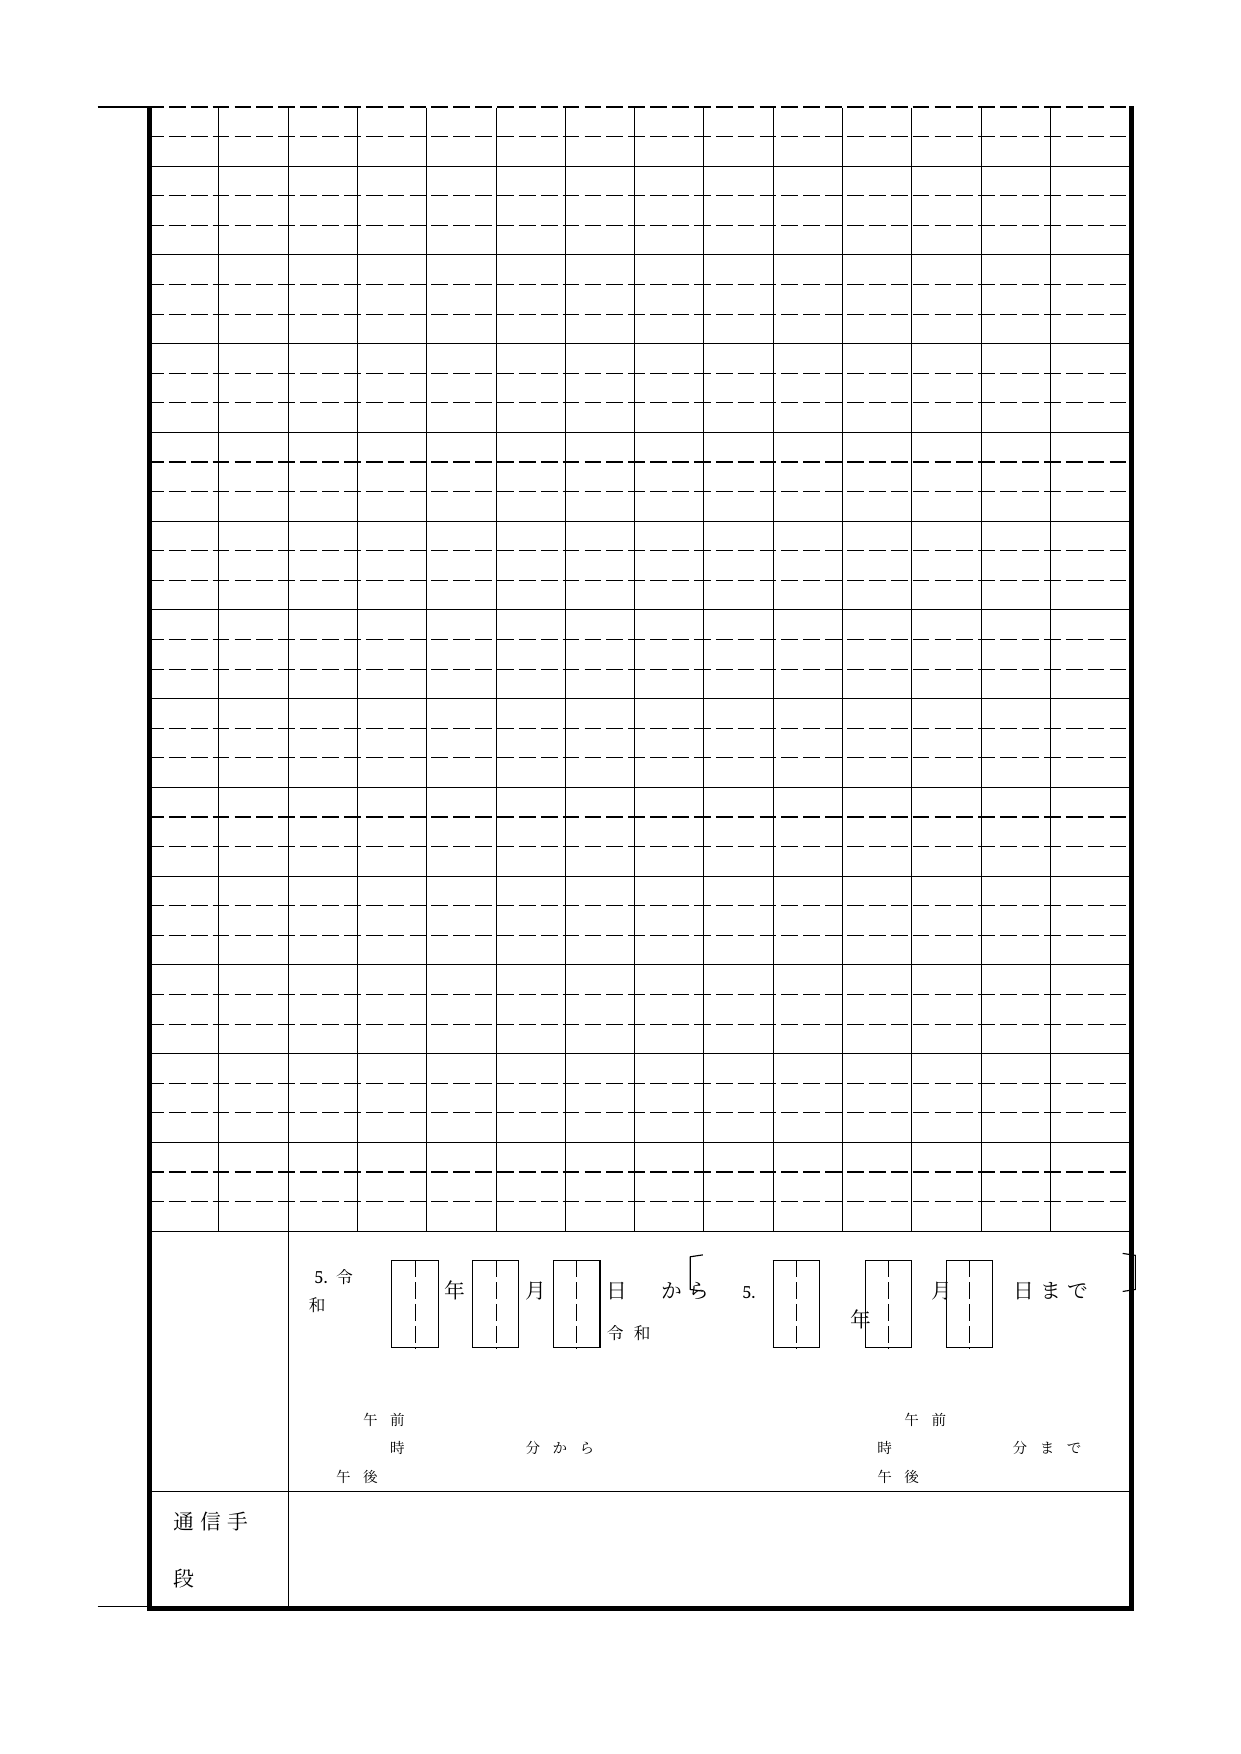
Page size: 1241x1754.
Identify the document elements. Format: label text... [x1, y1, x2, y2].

table_cell [774, 816, 842, 846]
table_cell [358, 788, 426, 816]
table_cell [427, 994, 496, 1023]
table_cell [774, 314, 842, 343]
table_cell [566, 373, 634, 402]
table_cell [497, 877, 565, 905]
table_cell [1051, 136, 1129, 166]
table_cell [912, 402, 981, 432]
table_cell [289, 550, 357, 580]
table_cell [912, 728, 981, 757]
table_cell [152, 522, 218, 550]
table_cell [982, 373, 1050, 402]
table_cell [774, 284, 842, 313]
table_cell [358, 816, 426, 846]
table_cell [912, 846, 981, 876]
table_cell [704, 846, 773, 876]
table_cell [358, 550, 426, 580]
table_cell [912, 195, 981, 225]
table_cell [497, 846, 565, 876]
table_cell [982, 1143, 1050, 1171]
table_cell [152, 1054, 218, 1083]
table_cell [219, 610, 288, 639]
table_cell [289, 935, 357, 964]
table_cell [912, 491, 981, 521]
table_cell [358, 225, 426, 254]
table_cell [704, 1201, 773, 1231]
table_cell [1051, 1054, 1129, 1083]
table_cell [497, 195, 565, 225]
table_cell [219, 1083, 288, 1112]
table_cell [497, 728, 565, 757]
table_cell [497, 550, 565, 580]
table_cell [289, 225, 357, 254]
table_cell [774, 1143, 842, 1171]
table_cell [219, 788, 288, 816]
table_cell [1051, 522, 1129, 550]
table_cell [912, 994, 981, 1023]
table_cell [152, 1143, 218, 1171]
table_cell [843, 344, 911, 373]
table_cell [912, 1201, 981, 1231]
table_cell [912, 757, 981, 787]
table_cell [635, 877, 703, 905]
table_cell [774, 491, 842, 521]
table_cell [635, 1171, 703, 1201]
table_cell [982, 994, 1050, 1023]
table_cell 日まで [993, 1260, 1129, 1347]
table_cell [843, 461, 911, 491]
table_cell [497, 1171, 565, 1201]
table_cell [289, 284, 357, 313]
table_cell [982, 877, 1050, 905]
table_cell [843, 580, 911, 609]
table_cell [427, 1171, 496, 1201]
table_cell [843, 935, 911, 964]
table_cell [774, 1083, 842, 1112]
table_cell [982, 1083, 1050, 1112]
table_cell [219, 1143, 288, 1171]
table_cell [704, 373, 773, 402]
table_cell [427, 728, 496, 757]
table_cell [497, 314, 565, 343]
table_cell [1051, 225, 1129, 254]
table_cell [1051, 255, 1129, 284]
table_cell [774, 1024, 842, 1053]
table_cell [912, 965, 981, 994]
table_cell [843, 550, 911, 580]
table_cell [982, 491, 1050, 521]
table_cell [704, 522, 773, 550]
table_cell [497, 788, 565, 816]
table_cell [774, 580, 842, 609]
table_cell [152, 757, 218, 787]
table_cell [889, 1261, 911, 1347]
table_cell [635, 433, 703, 461]
table_cell [219, 1054, 288, 1083]
table_cell [1051, 491, 1129, 521]
table_cell [566, 757, 634, 787]
table_cell [774, 402, 842, 432]
table_cell [152, 816, 218, 846]
table_cell [358, 935, 426, 964]
table_cell 月 [912, 1260, 946, 1347]
table_cell [982, 106, 1050, 136]
table_cell [774, 550, 842, 580]
table_cell [843, 106, 912, 136]
table_cell [912, 639, 981, 668]
table_cell [497, 344, 565, 373]
table_cell [704, 433, 773, 461]
table_cell [497, 402, 565, 432]
table_cell [912, 1143, 981, 1171]
table_cell [427, 522, 496, 550]
table_cell [358, 1171, 426, 1201]
table_cell 日 から 5.令和 [601, 1260, 773, 1347]
table_cell [497, 669, 565, 698]
table_cell [774, 433, 842, 461]
table_cell [427, 225, 496, 254]
table_cell [289, 402, 357, 432]
table_cell [1051, 935, 1129, 964]
table_cell [635, 136, 703, 166]
table_cell [152, 314, 218, 343]
table_cell [289, 610, 357, 639]
table_cell [912, 669, 981, 698]
table_cell [496, 1261, 518, 1347]
table_cell [704, 1083, 773, 1112]
table_cell [358, 1083, 426, 1112]
table_cell [427, 433, 496, 461]
table_cell [219, 461, 288, 491]
table_cell [982, 1112, 1050, 1142]
table_cell [704, 788, 773, 816]
table_cell [635, 905, 703, 935]
table_cell [358, 610, 426, 639]
table_cell [427, 877, 496, 905]
table_cell [358, 491, 426, 521]
table_cell [358, 136, 426, 166]
table_cell [843, 1112, 911, 1142]
table_cell [566, 1054, 634, 1083]
table_cell [497, 1112, 565, 1142]
table_cell [427, 284, 496, 313]
table_cell [358, 284, 426, 313]
table_cell [843, 1054, 911, 1083]
table_cell [219, 167, 288, 195]
table_cell [427, 580, 496, 609]
table_cell [1051, 1201, 1129, 1231]
table_cell [358, 639, 426, 668]
table_cell [566, 167, 634, 195]
table_cell [219, 816, 288, 846]
table_cell [796, 1261, 819, 1347]
table_cell [704, 905, 773, 935]
table_cell [289, 639, 357, 668]
table_cell [427, 344, 496, 373]
table_cell [566, 580, 634, 609]
table_cell [1051, 344, 1129, 373]
table_cell [473, 1261, 496, 1347]
table_cell [982, 314, 1050, 343]
table_cell [635, 1112, 703, 1142]
table_cell [289, 255, 357, 284]
table_cell [152, 1201, 218, 1231]
table_cell [843, 433, 911, 461]
table_cell [912, 373, 981, 402]
table_cell [219, 344, 288, 373]
table_cell [497, 106, 565, 136]
table_cell [843, 610, 911, 639]
table_cell [219, 284, 288, 313]
table_cell [427, 550, 496, 580]
table_cell [1051, 994, 1129, 1023]
table_cell [358, 195, 426, 225]
table_cell [427, 610, 496, 639]
table_cell [912, 461, 981, 491]
table_cell [497, 461, 565, 491]
table_cell [635, 167, 703, 195]
table_cell [982, 580, 1050, 609]
table_cell [289, 1201, 357, 1231]
table_cell 月 [519, 1260, 553, 1347]
table_cell [427, 935, 496, 964]
table_cell [219, 728, 288, 757]
table_cell [843, 136, 911, 166]
table_cell [1051, 402, 1129, 432]
table_cell [982, 344, 1050, 373]
table_cell [843, 1143, 911, 1171]
table_cell [704, 816, 773, 846]
table_cell [427, 757, 496, 787]
table_cell [1051, 461, 1129, 491]
table_cell [358, 106, 426, 136]
table_cell [152, 699, 218, 728]
table_cell [704, 461, 773, 491]
table_cell [566, 284, 634, 313]
table_cell [219, 699, 288, 728]
table_cell [704, 402, 773, 432]
table_cell [152, 1024, 218, 1053]
table_cell [497, 1054, 565, 1083]
table_cell [704, 610, 773, 639]
table_cell [566, 1143, 634, 1171]
table_cell [358, 965, 426, 994]
table_cell [947, 1261, 969, 1347]
table_cell [427, 816, 496, 846]
table_cell [704, 550, 773, 580]
table_cell [1051, 877, 1129, 905]
table_cell [219, 935, 288, 964]
table_cell [289, 167, 357, 195]
table_cell [982, 1024, 1050, 1053]
table_cell [704, 167, 773, 195]
table_cell [219, 669, 288, 698]
table_cell [566, 461, 634, 491]
table_cell [1051, 1112, 1129, 1142]
table_cell [912, 1083, 981, 1112]
table_cell [635, 1054, 703, 1083]
table_cell [358, 314, 426, 343]
table_cell [774, 195, 842, 225]
table_cell [289, 877, 357, 905]
table_cell [358, 669, 426, 698]
table_cell [566, 816, 634, 846]
table_cell [635, 255, 703, 284]
table_cell [1051, 639, 1129, 668]
table_cell [566, 106, 634, 136]
table_cell [635, 639, 703, 668]
table_cell [912, 1024, 981, 1053]
table_cell [1051, 550, 1129, 580]
table_cell [774, 788, 842, 816]
table_cell [358, 905, 426, 935]
table_cell [843, 994, 911, 1023]
table_cell [566, 994, 634, 1023]
table_cell [289, 1024, 357, 1053]
table_cell [704, 699, 773, 728]
table_cell [982, 522, 1050, 550]
table_cell [427, 402, 496, 432]
table_cell [427, 167, 496, 195]
table_cell [289, 344, 357, 373]
table_cell [982, 255, 1050, 284]
table_cell [289, 522, 357, 550]
table_cell 5.令和 [289, 1260, 391, 1347]
table_cell [1051, 1083, 1129, 1112]
table_cell [427, 699, 496, 728]
table_cell [704, 136, 773, 166]
table_cell [843, 669, 911, 698]
table_cell [152, 136, 218, 166]
table_cell [982, 461, 1050, 491]
table_cell [635, 344, 703, 373]
table_cell [358, 167, 426, 195]
table_cell [358, 1024, 426, 1053]
table_cell [497, 580, 565, 609]
table_cell [289, 669, 357, 698]
table_cell [427, 788, 496, 816]
table_cell [497, 225, 565, 254]
table_cell [289, 788, 357, 816]
table_cell [912, 284, 981, 313]
table_cell [497, 639, 565, 668]
table_cell [289, 846, 357, 876]
table_cell [289, 136, 357, 166]
table_cell [866, 1261, 889, 1347]
table_cell [219, 846, 288, 876]
table_cell [427, 905, 496, 935]
table_cell [289, 728, 357, 757]
table_cell [1051, 284, 1129, 313]
table_cell [289, 816, 357, 846]
table_cell [358, 1112, 426, 1142]
table_cell [774, 461, 842, 491]
table_cell [219, 402, 288, 432]
table_cell [566, 935, 634, 964]
table_cell [1051, 728, 1129, 757]
table_cell [635, 788, 703, 816]
table_cell [774, 522, 842, 550]
table_cell [704, 935, 773, 964]
table_cell [982, 195, 1050, 225]
table_cell [843, 877, 911, 905]
table_cell [843, 846, 911, 876]
table_cell [358, 433, 426, 461]
table_cell [497, 994, 565, 1023]
table_cell [982, 816, 1050, 846]
table_cell [774, 935, 842, 964]
table_cell [358, 728, 426, 757]
table_cell [219, 522, 288, 550]
table_cell [635, 522, 703, 550]
table_cell [566, 550, 634, 580]
table_cell [577, 1261, 599, 1347]
table_cell [152, 1112, 218, 1142]
table_cell [427, 1024, 496, 1053]
table_cell [843, 699, 911, 728]
table_cell [152, 550, 218, 580]
table_cell [635, 195, 703, 225]
table_cell [427, 1201, 496, 1231]
table_cell [635, 816, 703, 846]
table_cell [704, 1054, 773, 1083]
table_cell [152, 461, 218, 491]
table_cell [152, 167, 218, 195]
table_cell [704, 757, 773, 787]
table_cell [774, 610, 842, 639]
table_cell [1051, 816, 1129, 846]
table_cell [912, 580, 981, 609]
table_cell [982, 935, 1050, 964]
table_cell [635, 461, 703, 491]
table_cell [635, 994, 703, 1023]
table_cell [704, 314, 773, 343]
table_cell [566, 788, 634, 816]
table_cell [219, 639, 288, 668]
table_cell [566, 1112, 634, 1142]
table_cell [152, 106, 218, 136]
table_cell [152, 639, 218, 668]
table_cell [497, 905, 565, 935]
table_cell [566, 965, 634, 994]
table_cell [358, 877, 426, 905]
table_cell [427, 1112, 496, 1142]
table_cell [219, 877, 288, 905]
table_cell [289, 1232, 1129, 1260]
table_cell [843, 816, 911, 846]
table_cell [152, 877, 218, 905]
table_cell [427, 195, 496, 225]
table_cell [289, 757, 357, 787]
table_cell [566, 402, 634, 432]
table_cell [912, 255, 981, 284]
table_cell [843, 373, 911, 402]
table_cell [1051, 905, 1129, 935]
table_cell [774, 639, 842, 668]
table_cell [289, 1083, 357, 1112]
table_cell [982, 965, 1050, 994]
table_cell [774, 699, 842, 728]
table_cell [497, 1024, 565, 1053]
table_cell [219, 994, 288, 1023]
table_cell [427, 1143, 496, 1171]
table_cell [289, 373, 357, 402]
table_cell [982, 167, 1050, 195]
table_cell [843, 757, 911, 787]
table_cell [497, 1201, 565, 1231]
table_cell [358, 373, 426, 402]
table_cell [152, 284, 218, 313]
table_cell [289, 106, 357, 136]
table_cell [358, 757, 426, 787]
table_cell [635, 106, 703, 136]
table_cell [704, 639, 773, 668]
table_cell [843, 1171, 911, 1201]
table_cell [912, 788, 981, 816]
table_cell [1051, 580, 1129, 609]
table_cell [566, 728, 634, 757]
table_cell [358, 1054, 426, 1083]
table_cell [219, 106, 288, 136]
table_cell [358, 255, 426, 284]
table_cell [843, 1024, 911, 1053]
table_cell [1051, 965, 1129, 994]
table_cell [982, 669, 1050, 698]
table_cell [912, 905, 981, 935]
table_cell [497, 491, 565, 521]
table_cell [1051, 610, 1129, 639]
table_cell [152, 965, 218, 994]
table_cell [497, 433, 565, 461]
table_cell [982, 550, 1050, 580]
table_cell [152, 669, 218, 698]
table_cell [152, 373, 218, 402]
table_cell [843, 522, 911, 550]
table_cell [704, 1171, 773, 1201]
table_cell [635, 1083, 703, 1112]
table_cell [774, 344, 842, 373]
table_cell [843, 491, 911, 521]
table_cell [704, 669, 773, 698]
table_cell [152, 255, 218, 284]
table_cell [635, 550, 703, 580]
table_cell [219, 433, 288, 461]
table_cell [219, 136, 288, 166]
table_cell [635, 846, 703, 876]
table_cell [289, 1112, 357, 1142]
table_cell [497, 373, 565, 402]
table_cell [704, 225, 773, 254]
table_cell [774, 1112, 842, 1142]
table_cell [152, 433, 218, 461]
table_cell [427, 639, 496, 668]
table_cell [566, 344, 634, 373]
table_cell 年 [439, 1260, 472, 1347]
table_cell [843, 402, 911, 432]
table_cell [1051, 433, 1129, 461]
table_cell [289, 1171, 357, 1201]
table_cell [912, 1112, 981, 1142]
table_cell [1051, 195, 1129, 225]
table_cell [843, 314, 911, 343]
table_cell [152, 402, 218, 432]
table_cell [704, 965, 773, 994]
table_cell [566, 669, 634, 698]
table_cell [982, 1171, 1050, 1201]
table_cell [566, 877, 634, 905]
table_cell [774, 905, 842, 935]
table_cell [774, 1261, 796, 1347]
table_cell [843, 1083, 911, 1112]
table_cell [358, 461, 426, 491]
table_cell [219, 225, 288, 254]
table_cell [566, 905, 634, 935]
table_cell [912, 314, 981, 343]
table_cell [289, 491, 357, 521]
table_cell [497, 1143, 565, 1171]
table_cell [982, 728, 1050, 757]
table_cell [912, 550, 981, 580]
table_cell [1051, 1024, 1129, 1053]
table_cell [427, 846, 496, 876]
table_cell [982, 699, 1050, 728]
table_cell [1051, 373, 1129, 402]
table_cell [358, 699, 426, 728]
table_cell [635, 965, 703, 994]
table_cell [566, 255, 634, 284]
table_cell [912, 610, 981, 639]
table_cell [635, 1143, 703, 1171]
table_cell [497, 1083, 565, 1112]
table_cell [1051, 699, 1129, 728]
table_cell [152, 1171, 218, 1201]
table_cell [152, 935, 218, 964]
table_cell [219, 491, 288, 521]
table_cell [497, 284, 565, 313]
table_cell [843, 788, 911, 816]
table_cell [358, 1201, 426, 1231]
table_cell [427, 106, 496, 136]
table_cell [152, 1232, 288, 1491]
table_cell [970, 1261, 992, 1347]
table_cell [152, 610, 218, 639]
table_cell [774, 669, 842, 698]
table_cell [1051, 1143, 1129, 1171]
table_cell [704, 728, 773, 757]
table_cell [566, 433, 634, 461]
table_cell [152, 728, 218, 757]
table_cell [566, 846, 634, 876]
table_cell [982, 284, 1050, 313]
table_cell [566, 610, 634, 639]
table_cell [289, 1054, 357, 1083]
table_cell [289, 461, 357, 491]
table_cell [427, 461, 496, 491]
table_cell [635, 610, 703, 639]
table_cell [774, 994, 842, 1023]
table_cell [358, 1143, 426, 1171]
table_cell [982, 1201, 1050, 1231]
table_cell [774, 877, 842, 905]
table_cell [982, 225, 1050, 254]
table_cell [704, 491, 773, 521]
table_cell 通信手段 の 種 類 [152, 1492, 288, 1606]
table_cell [774, 728, 842, 757]
table_cell [219, 195, 288, 225]
table_cell [289, 314, 357, 343]
table_cell [982, 433, 1050, 461]
table_cell [704, 1024, 773, 1053]
table_cell [982, 610, 1050, 639]
table_cell [1051, 846, 1129, 876]
table_cell [774, 846, 842, 876]
table_cell [635, 728, 703, 757]
table_cell [427, 491, 496, 521]
table_cell [566, 1201, 634, 1231]
table_cell [843, 225, 911, 254]
table_cell [358, 994, 426, 1023]
table_cell [566, 136, 634, 166]
table_cell [497, 699, 565, 728]
table_cell [427, 373, 496, 402]
table_cell [566, 195, 634, 225]
table_cell [704, 1112, 773, 1142]
table_cell [1051, 106, 1129, 136]
table_cell [843, 1201, 911, 1231]
table_cell [152, 195, 218, 225]
table_cell [774, 225, 842, 254]
table_cell [982, 788, 1050, 816]
table_cell [152, 225, 218, 254]
table_cell [912, 699, 981, 728]
table_cell [704, 580, 773, 609]
table_cell [912, 935, 981, 964]
table_cell [635, 314, 703, 343]
table_cell [704, 195, 773, 225]
table_cell [219, 580, 288, 609]
table_cell [289, 1492, 1129, 1606]
table_cell [566, 1083, 634, 1112]
table_cell [843, 255, 911, 284]
table_cell [704, 1143, 773, 1171]
table_cell [912, 1054, 981, 1083]
table_cell [635, 669, 703, 698]
table_cell [219, 314, 288, 343]
table_cell [566, 1171, 634, 1201]
table_cell [358, 522, 426, 550]
table_cell [912, 522, 981, 550]
table_cell [635, 935, 703, 964]
table_cell [635, 225, 703, 254]
table_cell [774, 1054, 842, 1083]
table_cell [566, 1024, 634, 1053]
table_cell [774, 1201, 842, 1231]
table_cell [982, 846, 1050, 876]
table_cell [912, 225, 981, 254]
table_cell [427, 965, 496, 994]
table_cell [219, 965, 288, 994]
table_cell [566, 314, 634, 343]
table_cell [1051, 167, 1129, 195]
table_cell [843, 195, 911, 225]
table_cell [219, 905, 288, 935]
table_cell [219, 1112, 288, 1142]
table_cell [566, 699, 634, 728]
table_cell [427, 669, 496, 698]
table_cell [912, 1171, 981, 1201]
table_cell [912, 167, 981, 195]
table_cell [912, 433, 981, 461]
table_cell [704, 877, 773, 905]
table_cell [219, 757, 288, 787]
table_cell [843, 905, 911, 935]
table_cell [635, 402, 703, 432]
table_cell [497, 965, 565, 994]
table_cell [497, 522, 565, 550]
table_cell [912, 877, 981, 905]
table_cell [497, 167, 565, 195]
table_cell [704, 255, 773, 284]
table_cell [219, 255, 288, 284]
table_cell [982, 757, 1050, 787]
table_cell [635, 284, 703, 313]
table_cell [635, 1201, 703, 1231]
table_cell [774, 965, 842, 994]
table_cell [635, 1024, 703, 1053]
table_cell [774, 1171, 842, 1201]
table_cell [566, 639, 634, 668]
table_cell [912, 816, 981, 846]
table_cell [843, 965, 911, 994]
table_cell [982, 639, 1050, 668]
table_cell [152, 1083, 218, 1112]
table_cell [219, 1024, 288, 1053]
table_cell [427, 1083, 496, 1112]
table_cell [982, 905, 1050, 935]
table_cell [497, 757, 565, 787]
table_cell [497, 255, 565, 284]
table_cell [982, 136, 1050, 166]
table_cell [427, 136, 496, 166]
table_cell [289, 905, 357, 935]
table_cell [219, 373, 288, 402]
table_cell [704, 106, 773, 136]
table_cell [392, 1261, 415, 1347]
table_cell [152, 994, 218, 1023]
table_cell [289, 433, 357, 461]
table_cell [415, 1261, 438, 1347]
table_cell [982, 1054, 1050, 1083]
table_cell [289, 195, 357, 225]
table_cell [635, 580, 703, 609]
table_cell [289, 994, 357, 1023]
table_cell [497, 610, 565, 639]
table_cell 午前 午前 時 分から 時 分まで 午後 午後 [289, 1347, 1129, 1491]
table_cell [912, 136, 981, 166]
table_cell [152, 846, 218, 876]
table_cell [1051, 669, 1129, 698]
table_cell [566, 522, 634, 550]
table_cell [497, 935, 565, 964]
table_cell [427, 255, 496, 284]
table_cell [219, 1171, 288, 1201]
table_cell [358, 580, 426, 609]
table_cell [358, 846, 426, 876]
table_cell [774, 757, 842, 787]
table_cell [219, 550, 288, 580]
table_cell [152, 580, 218, 609]
table_cell [774, 136, 842, 166]
table_cell [774, 106, 842, 136]
table_cell [358, 402, 426, 432]
table_cell [566, 225, 634, 254]
table_cell [982, 402, 1050, 432]
table_cell [289, 1143, 357, 1171]
table_cell [912, 106, 981, 136]
table_cell [843, 167, 911, 195]
table_cell 年 [820, 1260, 865, 1347]
table_cell [289, 699, 357, 728]
table_cell [427, 314, 496, 343]
table_cell [704, 344, 773, 373]
table_cell [843, 728, 911, 757]
table_cell [289, 965, 357, 994]
table_cell [1051, 757, 1129, 787]
table_cell [774, 255, 842, 284]
table_cell [912, 344, 981, 373]
table_cell [152, 344, 218, 373]
table_cell [497, 816, 565, 846]
table_cell [635, 491, 703, 521]
table_cell [774, 167, 842, 195]
table_cell [152, 788, 218, 816]
table_cell [427, 1054, 496, 1083]
table_cell [497, 136, 565, 166]
table_cell [843, 639, 911, 668]
table_cell [635, 699, 703, 728]
table_cell [704, 994, 773, 1023]
table_cell [554, 1261, 577, 1347]
table_cell [1051, 314, 1129, 343]
table_cell [635, 373, 703, 402]
table_cell [152, 905, 218, 935]
table_cell [1051, 1171, 1129, 1201]
table_cell [704, 284, 773, 313]
table_cell [152, 491, 218, 521]
table_cell [358, 344, 426, 373]
table_cell [1051, 788, 1129, 816]
table_cell [566, 491, 634, 521]
table_cell [635, 757, 703, 787]
table_cell [843, 284, 911, 313]
table_cell [774, 373, 842, 402]
table_cell [219, 1201, 288, 1231]
table_cell [289, 580, 357, 609]
